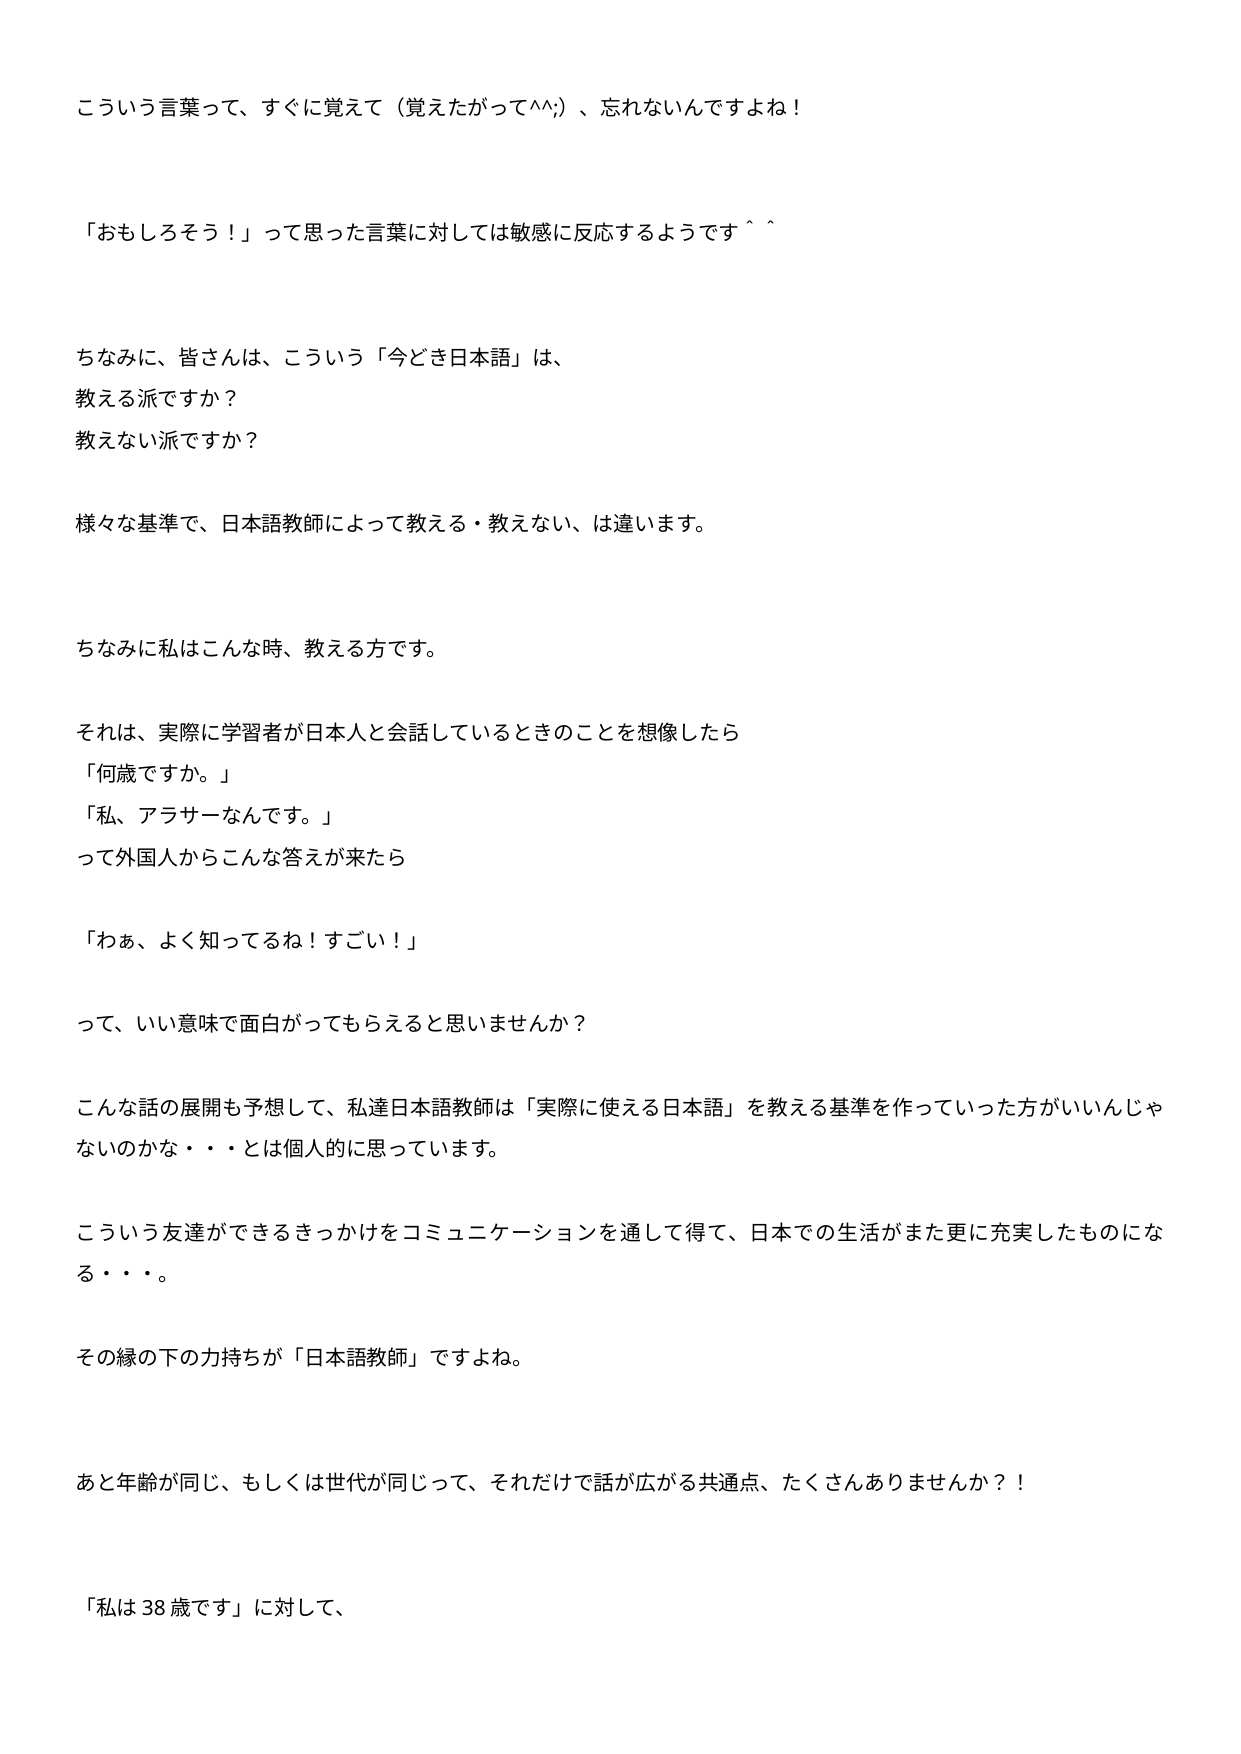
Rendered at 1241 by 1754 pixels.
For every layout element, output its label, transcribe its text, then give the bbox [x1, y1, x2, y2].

text ちなみに、皆さんは、こういう「今どき日本語」は、 [75, 335, 1165, 377]
text 教える派ですか？ [75, 377, 1165, 419]
text こんな話の展開も予想して、私達日本語教師は「実際に使える日本語」を教える基準を作っていった方がいいんじゃないのかな・・・とは個人的に思っています。 [75, 1085, 1165, 1169]
text 教えない派ですか？ [75, 419, 1165, 460]
text それは、実際に学習者が日本人と会話しているときのことを想像したら [75, 710, 1165, 752]
text 「何歳ですか。」 [75, 752, 1165, 794]
text こういう言葉って、すぐに覚えて（覚えたがって^^;）、忘れないんですよね！ [75, 85, 1165, 127]
text その縁の下の力持ちが「日本語教師」ですよね。 [75, 1335, 1165, 1377]
text って外国人からこんな答えが来たら [75, 835, 1165, 877]
text こういう友達ができるきっかけをコミュニケーションを通して得て、日本での生活がまた更に充実したものになる・・・。 [75, 1210, 1165, 1294]
text 様々な基準で、日本語教師によって教える・教えない、は違います。 [75, 502, 1165, 544]
text 「私、アラサーなんです。」 [75, 794, 1165, 835]
text 「私は38歳です」に対して、 [75, 1585, 1165, 1627]
text あと年齢が同じ、もしくは世代が同じって、それだけで話が広がる共通点、たくさんありませんか？！ [75, 1460, 1165, 1502]
text 「おもしろそう！」って思った言葉に対しては敏感に反応するようです＾＾ [75, 210, 1165, 252]
text ちなみに私はこんな時、教える方です。 [75, 627, 1165, 669]
text 「わぁ、よく知ってるね！すごい！」 [75, 919, 1165, 960]
text って、いい意味で面白がってもらえると思いませんか？ [75, 1002, 1165, 1044]
